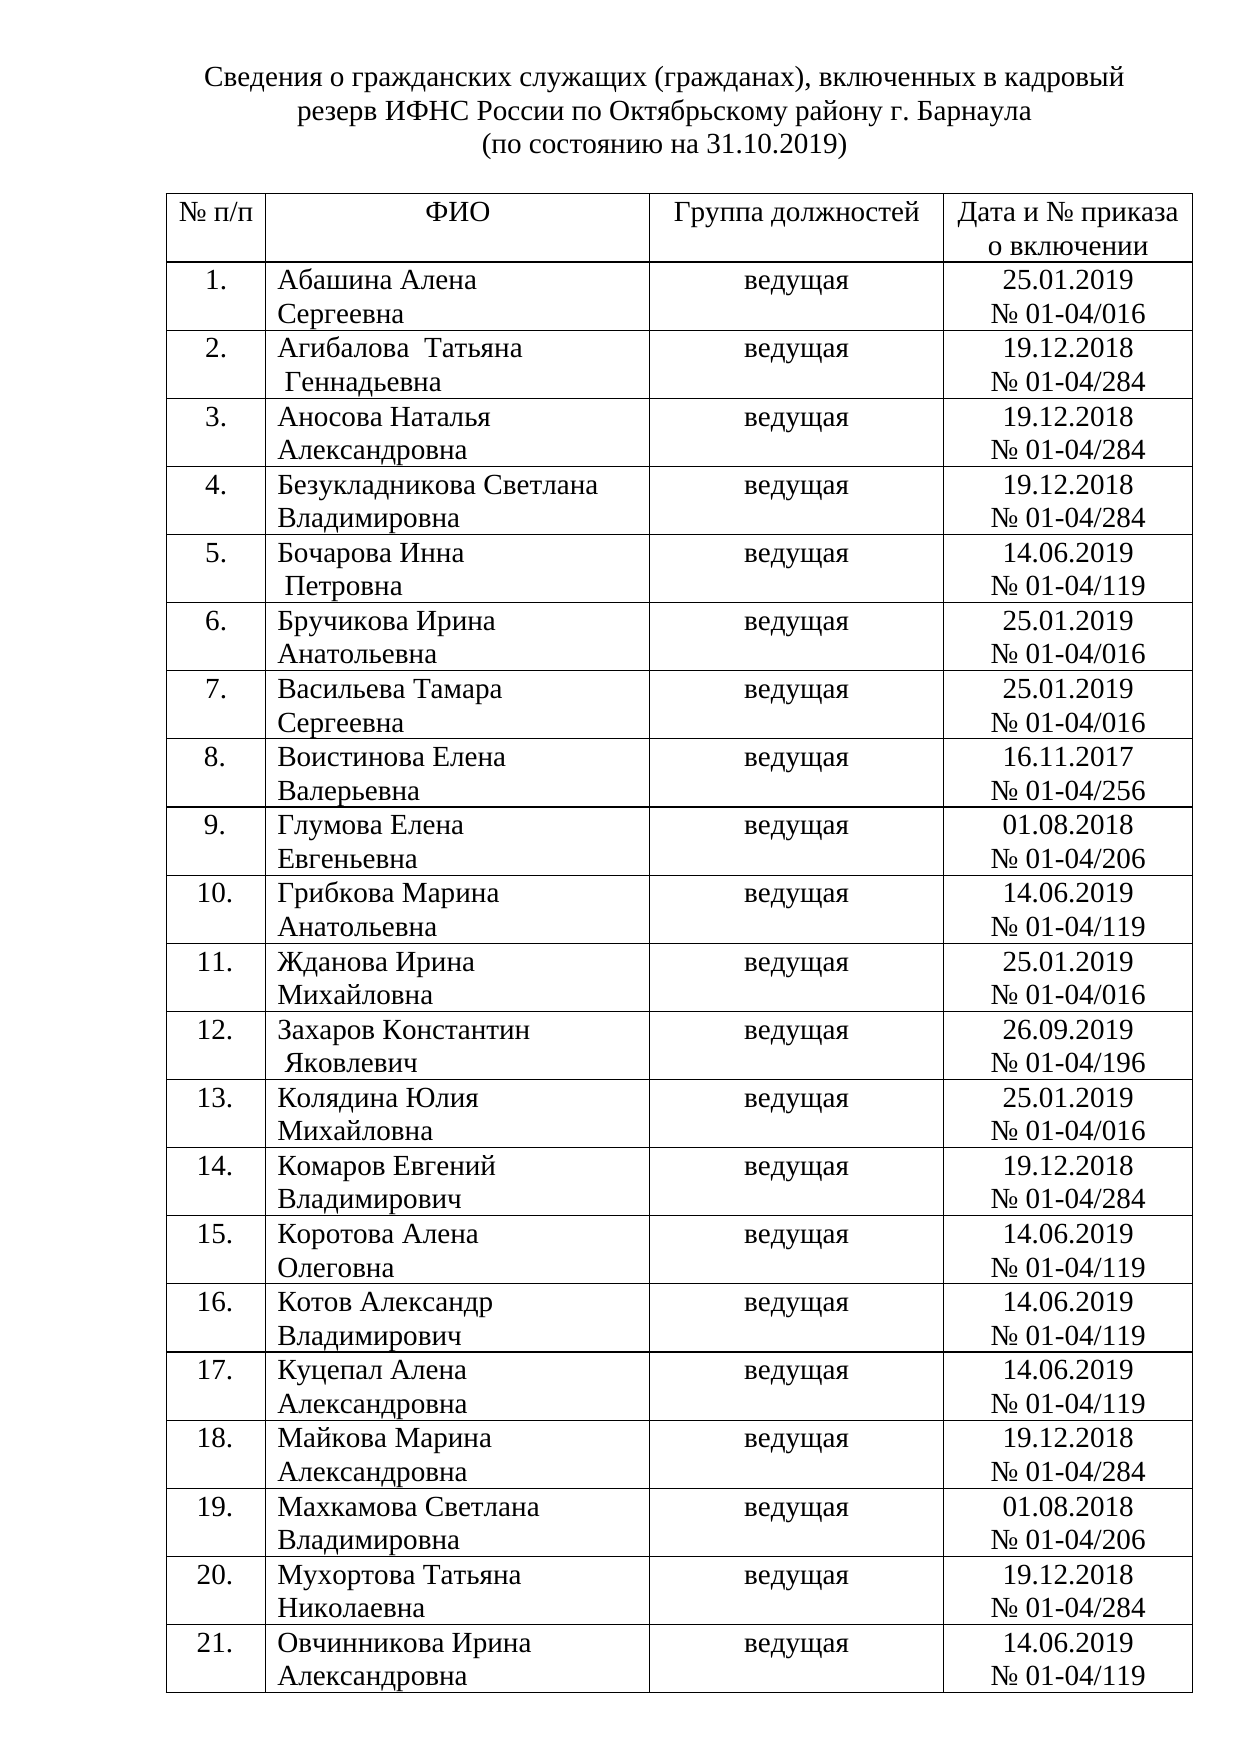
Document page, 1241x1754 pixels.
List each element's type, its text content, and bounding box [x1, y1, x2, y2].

table_cell [167, 1557, 265, 1624]
table_cell ведущая [650, 1489, 943, 1556]
table_cell [167, 808, 265, 874]
table_cell [167, 331, 265, 398]
table_cell 25.01.2019 № 01-04/016 [944, 603, 1192, 670]
table_cell Аносова Наталья Александровна [266, 399, 649, 466]
table_cell ведущая [650, 944, 943, 1011]
table_cell ведущая [650, 467, 943, 534]
text (по состоянию на 31.10.2019) [177, 126, 1152, 160]
table_cell Мухортова Татьяна Николаевна [266, 1557, 649, 1624]
table_cell [167, 1080, 265, 1147]
table_cell [167, 467, 265, 534]
table_cell [167, 671, 265, 738]
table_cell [944, 1557, 1192, 1624]
table_cell 25.01.2019 № 01-04/016 [944, 944, 1192, 1011]
table_header Группа должностей [650, 194, 943, 261]
table_cell ведущая [650, 739, 943, 806]
table_cell ведущая [650, 1421, 943, 1488]
table_cell ведущая [650, 399, 943, 466]
table_cell ведущая [650, 876, 943, 943]
table_cell [167, 603, 265, 670]
table_cell [167, 1421, 265, 1488]
table_cell Бручикова Ирина Анатольевна [266, 603, 649, 670]
table_cell 14.06.2019 № 01-04/119 [944, 1284, 1192, 1351]
table_cell Глумова Елена Евгеньевна [266, 808, 649, 874]
table_cell Колядина Юлия Михайловна [266, 1080, 649, 1147]
table_cell 26.09.2019 № 01-04/196 [944, 1012, 1192, 1079]
table_header № п/п [167, 194, 265, 261]
table_cell ведущая [650, 1557, 943, 1624]
text Сведения о гражданских служащих (гражданах), включенных в кадровый резерв ИФНС России по Октябрьскому району г. Барнаула [177, 59, 1152, 126]
table_cell 19.12.2018 № 01-04/284 [944, 331, 1192, 398]
table_cell 25.01.2019 № 01-04/016 [944, 671, 1192, 738]
table_header Дата и № приказа о включении [944, 194, 1192, 261]
table_cell Овчинникова Ирина Александровна [266, 1625, 649, 1692]
table_cell Жданова Ирина Михайловна [266, 944, 649, 1011]
table_cell 01.08.2018 № 01-04/206 [944, 1489, 1192, 1556]
table_cell [167, 1284, 265, 1351]
table_cell 14.06.2019 № 01-04/119 [944, 1353, 1192, 1419]
table_cell [167, 1148, 265, 1215]
table_cell [167, 263, 265, 329]
table_cell ведущая [650, 1012, 943, 1079]
table_cell ведущая [650, 1148, 943, 1215]
table_cell ведущая [650, 331, 943, 398]
table_cell [167, 535, 265, 602]
table_cell Васильева Тамара Сергеевна [266, 671, 649, 738]
table_cell Абашина Алена Сергеевна [266, 263, 649, 329]
table_cell ведущая [650, 671, 943, 738]
table_cell ведущая [650, 808, 943, 874]
table_cell 14.06.2019 № 01-04/119 [944, 535, 1192, 602]
table_cell ведущая [650, 263, 943, 329]
table_cell ведущая [650, 1284, 943, 1351]
table_cell 25.01.2019 № 01-04/016 [944, 263, 1192, 329]
table_cell 16.11.2017 № 01-04/256 [944, 739, 1192, 806]
table_cell [167, 1012, 265, 1079]
table_cell [167, 1353, 265, 1419]
table_cell 14.06.2019 № 01-04/119 [944, 876, 1192, 943]
table_cell [167, 1625, 265, 1692]
table_cell ведущая [650, 1216, 943, 1283]
table_cell Агибалова Татьяна Геннадьевна [266, 331, 649, 398]
table_cell [167, 739, 265, 806]
table_cell ведущая [650, 1353, 943, 1419]
table_cell Бочарова Инна Петровна [266, 535, 649, 602]
table_cell Захаров Константин Яковлевич [266, 1012, 649, 1079]
table_cell Куцепал Алена Александровна [266, 1353, 649, 1419]
table_cell Махкамова Светлана Владимировна [266, 1489, 649, 1556]
table_cell ведущая [650, 1080, 943, 1147]
table_cell 19.12.2018 № 01-04/284 [944, 1421, 1192, 1488]
table_cell 01.08.2018 № 01-04/206 [944, 808, 1192, 874]
table_cell [167, 876, 265, 943]
table_header ФИО [266, 194, 649, 261]
table_cell 19.12.2018 № 01-04/284 [944, 399, 1192, 466]
table_cell ведущая [650, 603, 943, 670]
table_cell 19.12.2018 № 01-04/284 [944, 1148, 1192, 1215]
table_cell 14.06.2019 № 01-04/119 [944, 1216, 1192, 1283]
table_cell Майкова Марина Александровна [266, 1421, 649, 1488]
table_cell [167, 1216, 265, 1283]
table_cell ведущая [650, 535, 943, 602]
table_cell [167, 1489, 265, 1556]
table_cell [167, 944, 265, 1011]
table_cell 25.01.2019 № 01-04/016 [944, 1080, 1192, 1147]
table_cell Коротова Алена Олеговна [266, 1216, 649, 1283]
table_cell Котов Александр Владимирович [266, 1284, 649, 1351]
table_cell Комаров Евгений Владимирович [266, 1148, 649, 1215]
table_cell Грибкова Марина Анатольевна [266, 876, 649, 943]
table_cell Безукладникова Светлана Владимировна [266, 467, 649, 534]
table_cell ведущая [650, 1625, 943, 1692]
table_cell 19.12.2018 № 01-04/284 [944, 467, 1192, 534]
table_cell Воистинова Елена Валерьевна [266, 739, 649, 806]
table_cell 14.06.2019 № 01-04/119 [944, 1625, 1192, 1692]
table_cell [167, 399, 265, 466]
